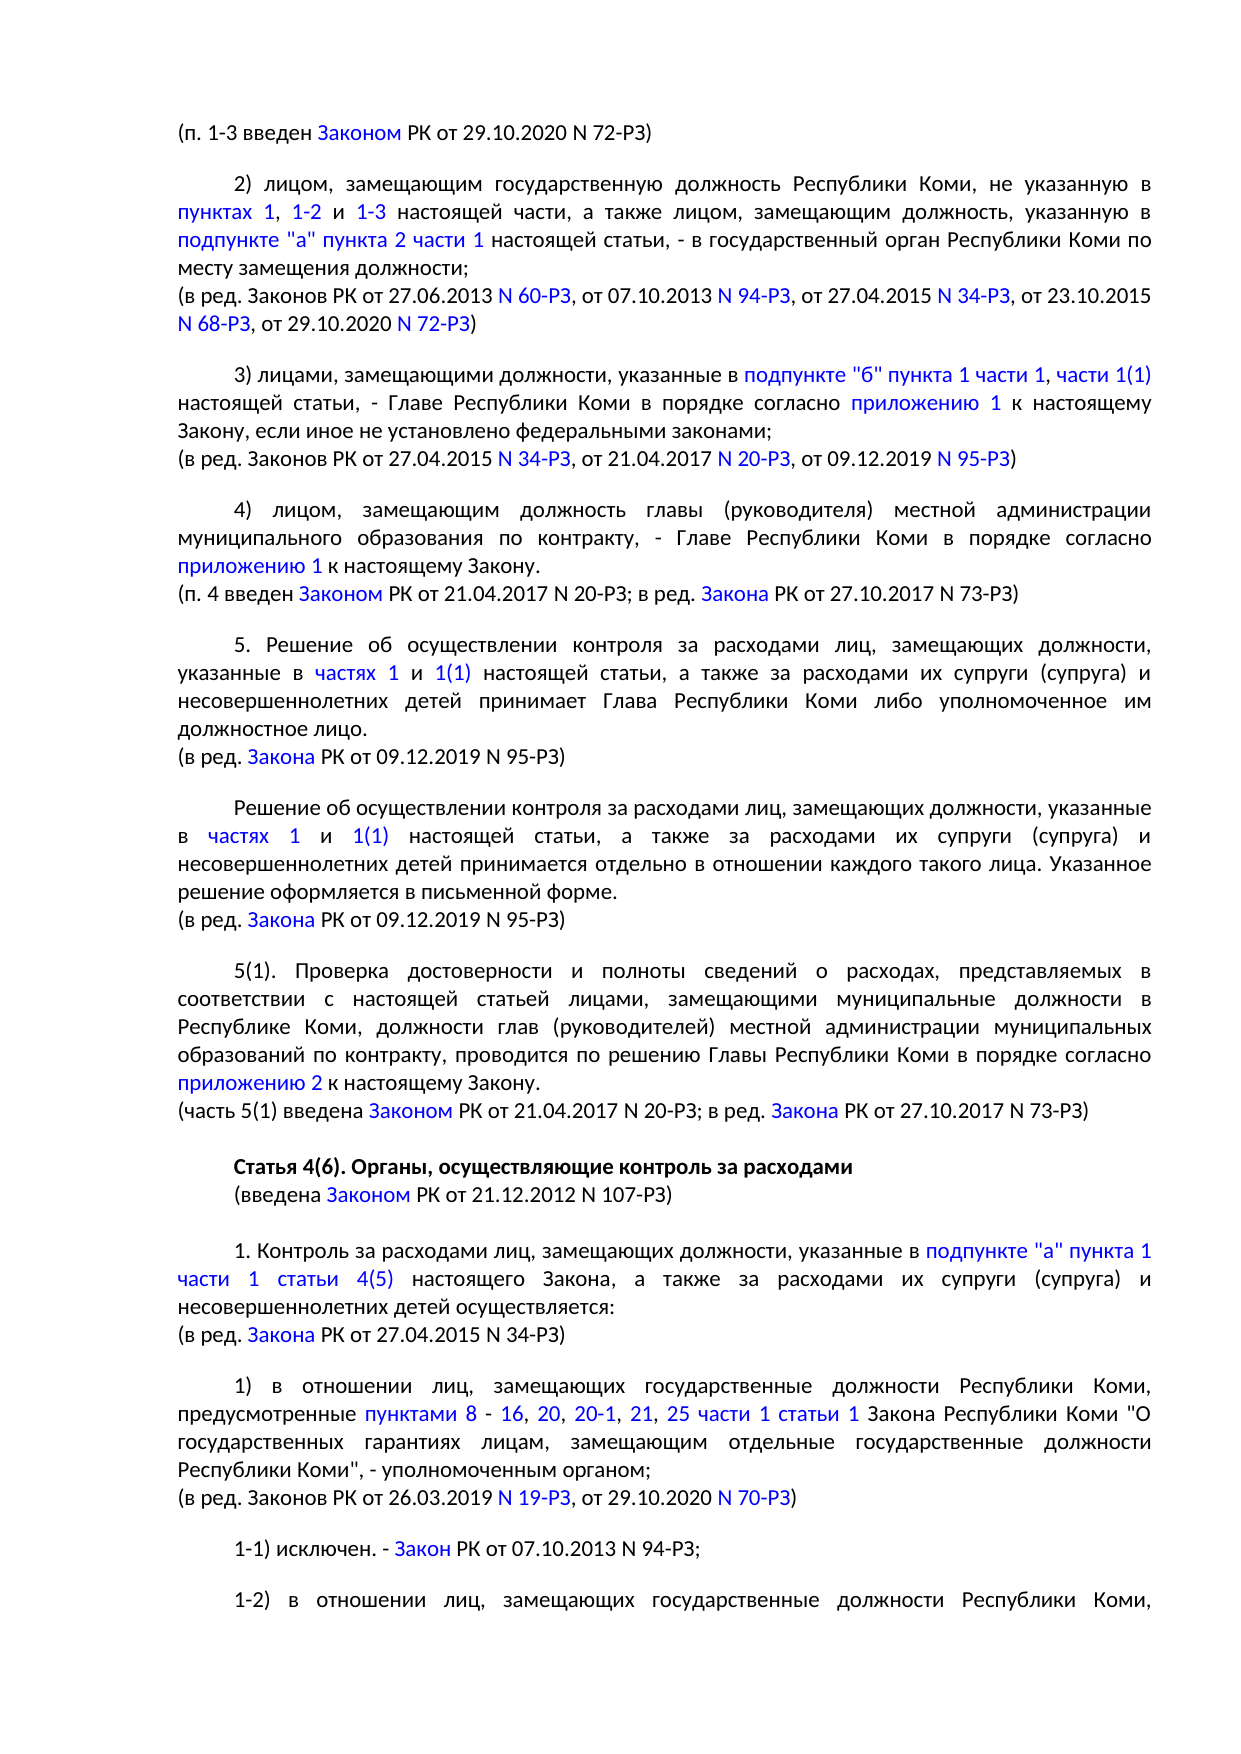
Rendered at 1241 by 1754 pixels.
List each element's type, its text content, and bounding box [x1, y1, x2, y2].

text 1-1) исключен. - Закон РК от 07.10.2013 N 94-РЗ; [177, 1534, 1152, 1562]
text (в ред. Закона РК от 09.12.2019 N 95-РЗ) [177, 742, 1152, 770]
text (введена Законом РК от 21.12.2012 N 107-РЗ) [177, 1180, 1152, 1208]
text 1) в отношении лиц, замещающих государственные должности Республики Коми, предусмотренные пунктами 8 - 16, 20, 20-1, 21, 25 части 1 статьи 1 Закона Республики Коми "О государственных гарантиях лицам, замещающим отдельные государственные должности Республики Коми", - уполномоченным органом; [177, 1371, 1152, 1483]
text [177, 1585, 1152, 1613]
text 4) лицом, замещающим должность главы (руководителя) местной администрации муниципального образования по контракту, - Главе Республики Коми в порядке согласно приложению 1 к настоящему Закону. [177, 495, 1152, 579]
text (п. 4 введен Законом РК от 21.04.2017 N 20-РЗ; в ред. Закона РК от 27.10.2017 N 73-РЗ) [177, 579, 1152, 607]
text (часть 5(1) введена Законом РК от 21.04.2017 N 20-РЗ; в ред. Закона РК от 27.10.2017 N 73-РЗ) [177, 1096, 1152, 1124]
text (в ред. Законов РК от 27.04.2015 N 34-РЗ, от 21.04.2017 N 20-РЗ, от 09.12.2019 N 95-РЗ) [177, 444, 1152, 472]
text (в ред. Законов РК от 27.06.2013 N 60-РЗ, от 07.10.2013 N 94-РЗ, от 27.04.2015 N 34-РЗ, от 23.10.2015 N 68-РЗ, от 29.10.2020 N 72-РЗ) [177, 281, 1152, 337]
title Статья 4(6). Органы, осуществляющие контроль за расходами [177, 1152, 1152, 1180]
text (в ред. Закона РК от 27.04.2015 N 34-РЗ) [177, 1320, 1152, 1348]
text (в ред. Законов РК от 26.03.2019 N 19-РЗ, от 29.10.2020 N 70-РЗ) [177, 1483, 1152, 1511]
text 5. Решение об осуществлении контроля за расходами лиц, замещающих должности, указанные в частях 1 и 1(1) настоящей статьи, а также за расходами их супруги (супруга) и несовершеннолетних детей принимает Глава Республики Коми либо уполномоченное им должностное лицо. [177, 630, 1152, 742]
text (в ред. Закона РК от 09.12.2019 N 95-РЗ) [177, 905, 1152, 933]
text 1. Контроль за расходами лиц, замещающих должности, указанные в подпункте "а" пункта 1 части 1 статьи 4(5) настоящего Закона, а также за расходами их супруги (супруга) и несовершеннолетних детей осуществляется: [177, 1236, 1152, 1320]
text 2) лицом, замещающим государственную должность Республики Коми, не указанную в пунктах 1, 1-2 и 1-3 настоящей части, а также лицом, замещающим должность, указанную в подпункте "а" пункта 2 части 1 настоящей статьи, - в государственный орган Республики Коми по месту замещения должности; [177, 169, 1152, 281]
text (п. 1-3 введен Законом РК от 29.10.2020 N 72-РЗ) [177, 118, 1152, 146]
text Решение об осуществлении контроля за расходами лиц, замещающих должности, указанные в частях 1 и 1(1) настоящей статьи, а также за расходами их супруги (супруга) и несовершеннолетних детей принимается отдельно в отношении каждого такого лица. Указанное решение оформляется в письменной форме. [177, 793, 1152, 905]
text 3) лицами, замещающими должности, указанные в подпункте "б" пункта 1 части 1, части 1(1) настоящей статьи, - Главе Республики Коми в порядке согласно приложению 1 к настоящему Закону, если иное не установлено федеральными законами; [177, 360, 1152, 444]
text 5(1). Проверка достоверности и полноты сведений о расходах, представляемых в соответствии с настоящей статьей лицами, замещающими муниципальные должности в Республике Коми, должности глав (руководителей) местной администрации муниципальных образований по контракту, проводится по решению Главы Республики Коми в порядке согласно приложению 2 к настоящему Закону. [177, 956, 1152, 1096]
